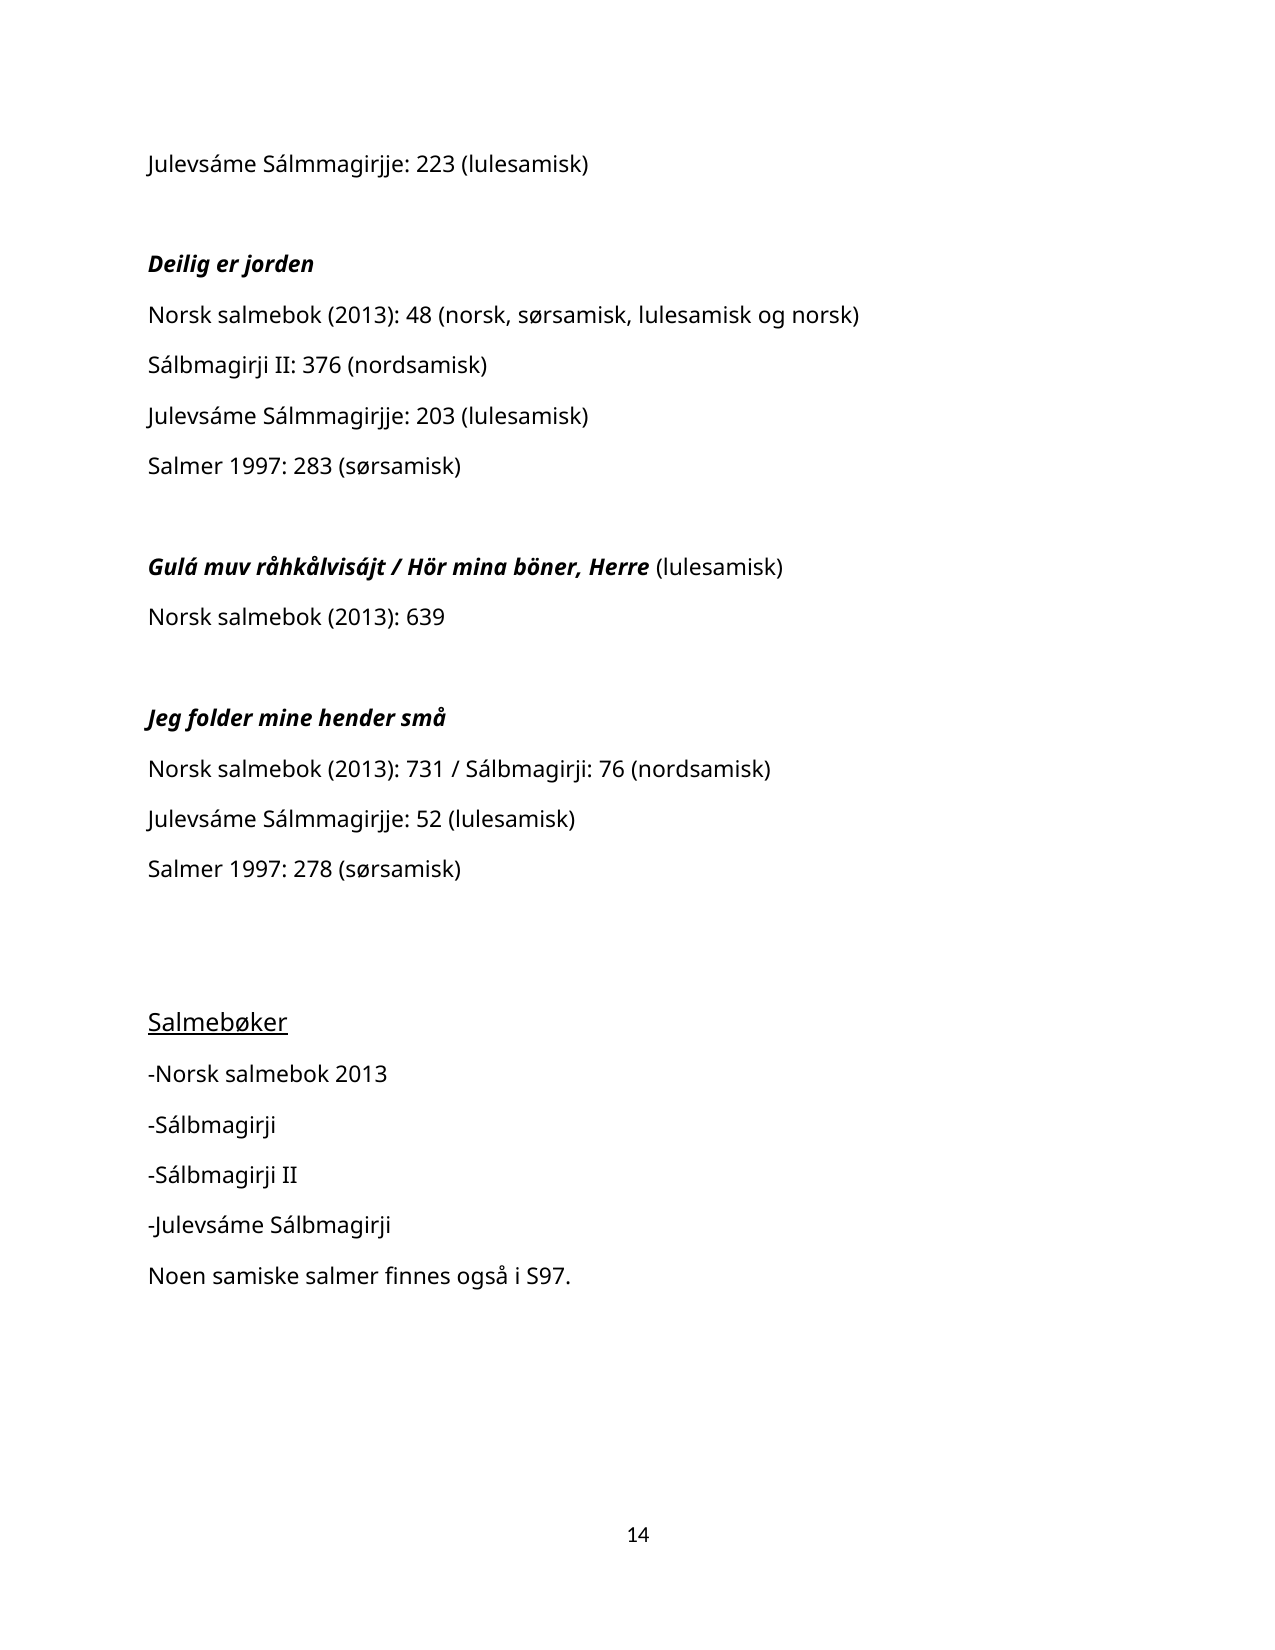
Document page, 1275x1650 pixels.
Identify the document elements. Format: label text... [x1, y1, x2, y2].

text Julevsáme Sálmmagirjje: 52 (lulesamisk) [148, 803, 1127, 834]
text Jeg folder mine hender små [148, 702, 1127, 733]
text Noen samiske salmer finnes også i S97. [148, 1260, 1127, 1291]
text Julevsáme Sálmmagirjje: 203 (lulesamisk) [148, 400, 1127, 431]
text Deilig er jorden [148, 248, 1127, 280]
text Norsk salmebok (2013): 731 / Sálbmagirji: 76 (nordsamisk) [148, 753, 1127, 784]
text -Sálbmagirji II [148, 1159, 1127, 1190]
text Salmebøker [148, 1005, 1127, 1039]
text Norsk salmebok (2013): 48 (norsk, sørsamisk, lulesamisk og norsk) [148, 299, 1127, 330]
text -Sálbmagirji [148, 1108, 1127, 1140]
text -Julevsáme Sálbmagirji [148, 1209, 1127, 1241]
text Sálbmagirji II: 376 (nordsamisk) [148, 349, 1127, 381]
text -Norsk salmebok 2013 [148, 1058, 1127, 1089]
text Salmer 1997: 283 (sørsamisk) [148, 450, 1127, 481]
text Gulá muv råhkålvisájt / Hör mina böner, Herre (lulesamisk) [148, 551, 1127, 582]
text Salmer 1997: 278 (sørsamisk) [148, 853, 1127, 885]
text Julevsáme Sálmmagirjje: 223 (lulesamisk) [148, 148, 1127, 179]
text Norsk salmebok (2013): 639 [148, 601, 1127, 633]
